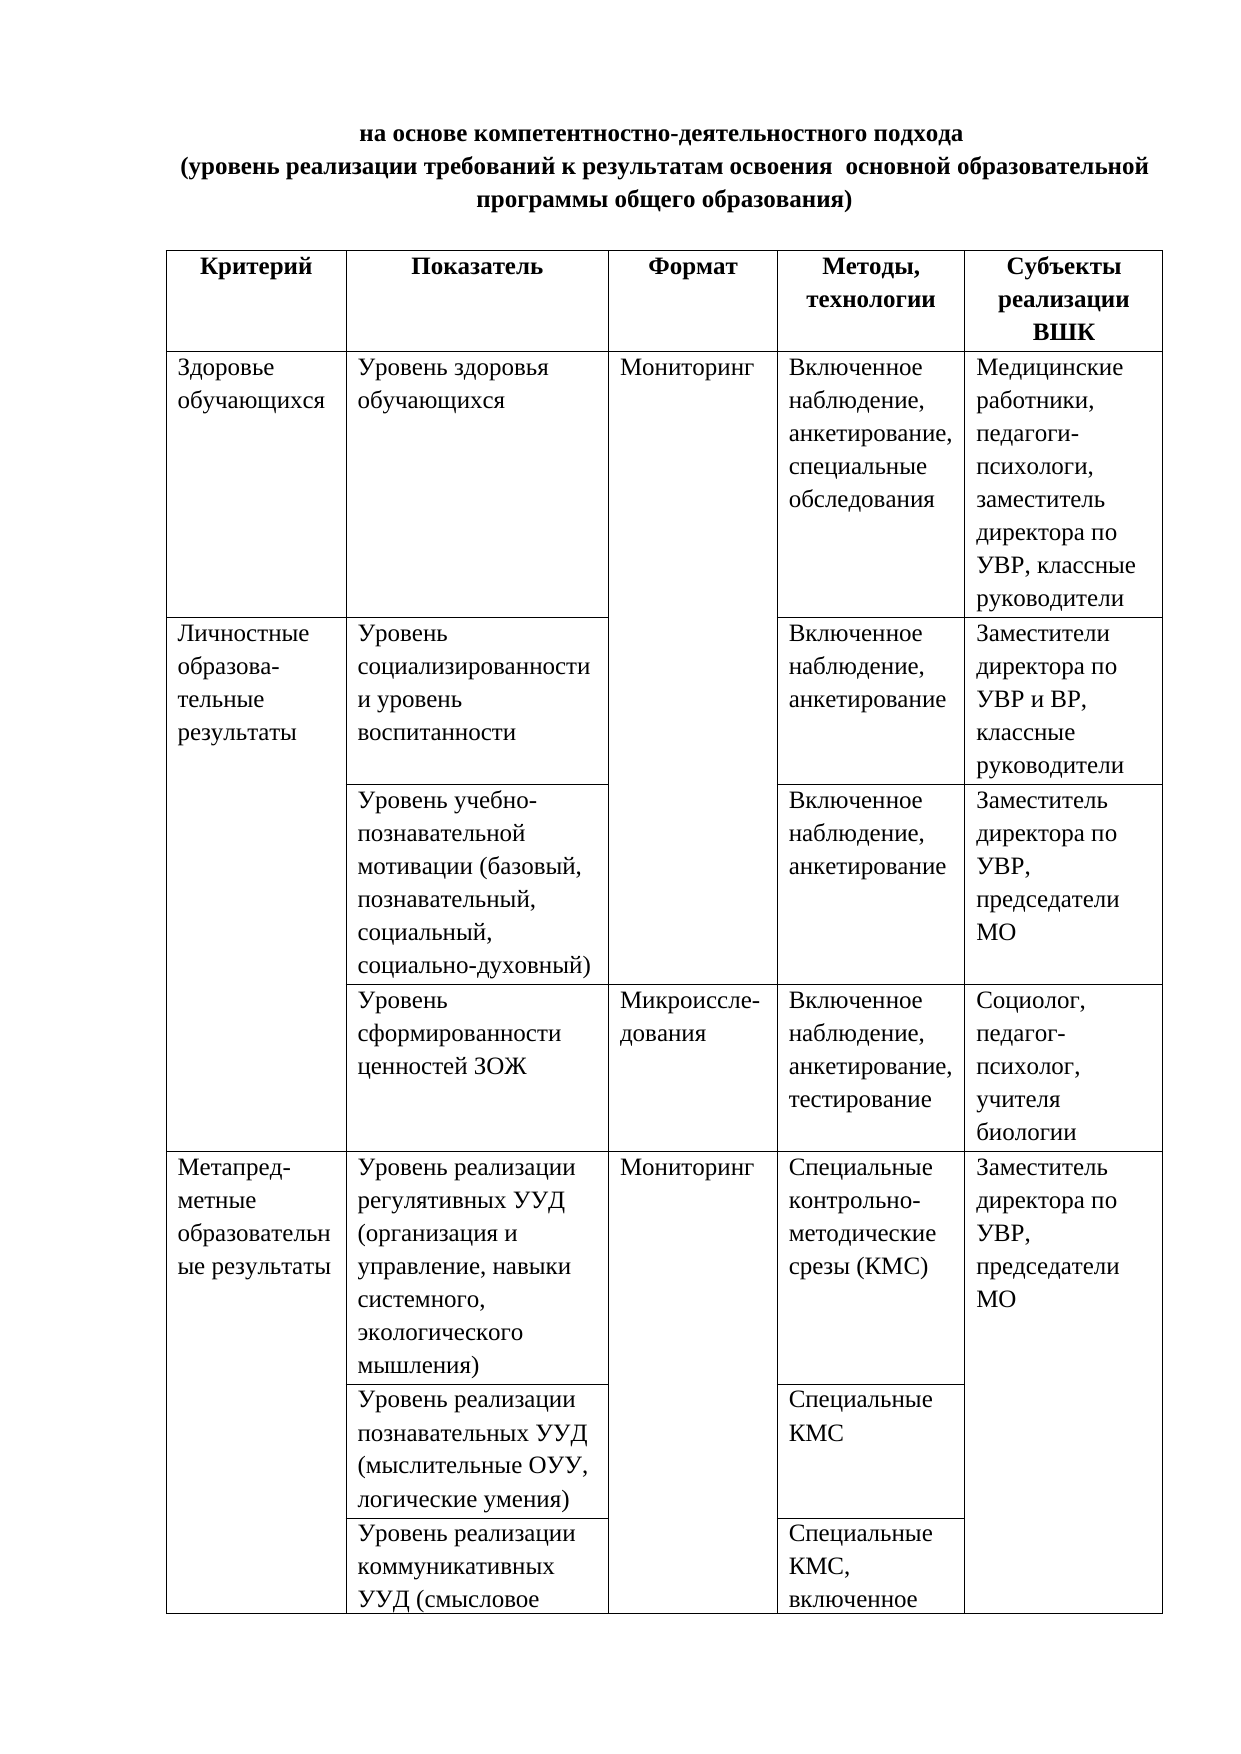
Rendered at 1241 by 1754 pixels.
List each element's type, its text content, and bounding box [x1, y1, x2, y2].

text (уровень реализации требований к результатам освоения основной образовательной программы общего образования) [177, 151, 1152, 213]
table_header Критерий [167, 251, 346, 351]
table_cell Заместитель директора по УВР, председатели МО [965, 1152, 1162, 1613]
text на основе компетентностно-деятельностного подхода [177, 118, 1152, 147]
table_cell Включенное наблюдение, анкетирование [778, 785, 964, 984]
table_cell Здоровье обучающихся [167, 352, 346, 617]
table_header Методы, технологии [778, 251, 964, 351]
table_cell Включенное наблюдение, анкетирование [778, 618, 964, 784]
table_cell Специальные контрольно-методические срезы (КМС) [778, 1152, 964, 1383]
table_cell Уровень социализированности и уровень воспитанности [347, 618, 608, 784]
table_cell Заместитель директора по УВР, председатели МО [965, 785, 1162, 984]
table_cell Уровень реализации регулятивных УУД (организация и управление, навыки системного, экологического мышления) [347, 1152, 608, 1383]
table_cell Мониторинг [609, 352, 777, 984]
table_cell Включенное наблюдение, анкетирование, специальные обследования [778, 352, 964, 617]
table_cell Медицинские работники, педагоги-психологи, заместитель директора по УВР, классные руководители [965, 352, 1162, 617]
table_cell Социолог, педагог-психолог, учителя биологии [965, 985, 1162, 1151]
table_header Показатель [347, 251, 608, 351]
table_header Субъекты реализации ВШК [965, 251, 1162, 351]
table_cell Заместители директора по УВР и ВР, классные руководители [965, 618, 1162, 784]
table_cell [347, 1519, 608, 1613]
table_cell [778, 1519, 964, 1613]
table_cell Мониторинг [609, 1152, 777, 1613]
table_cell Включенное наблюдение, анкетирование, тестирование [778, 985, 964, 1151]
table_cell Метапредметные образовательные результаты [167, 1152, 346, 1613]
table_cell Специальные КМС [778, 1385, 964, 1517]
table_header Формат [609, 251, 777, 351]
table_cell Уровень реализации познавательных УУД (мыслительные ОУУ, логические умения) [347, 1385, 608, 1517]
table_cell Микроиссле-дования [609, 985, 777, 1151]
table_cell Уровень сформированности ценностей ЗОЖ [347, 985, 608, 1151]
table_cell Уровень здоровья обучающихся [347, 352, 608, 617]
table_cell Уровень учебно-познавательной мотивации (базовый, познавательный, социальный, социально-духовный) [347, 785, 608, 984]
table_cell Личностные образовательные результаты [167, 618, 346, 1151]
